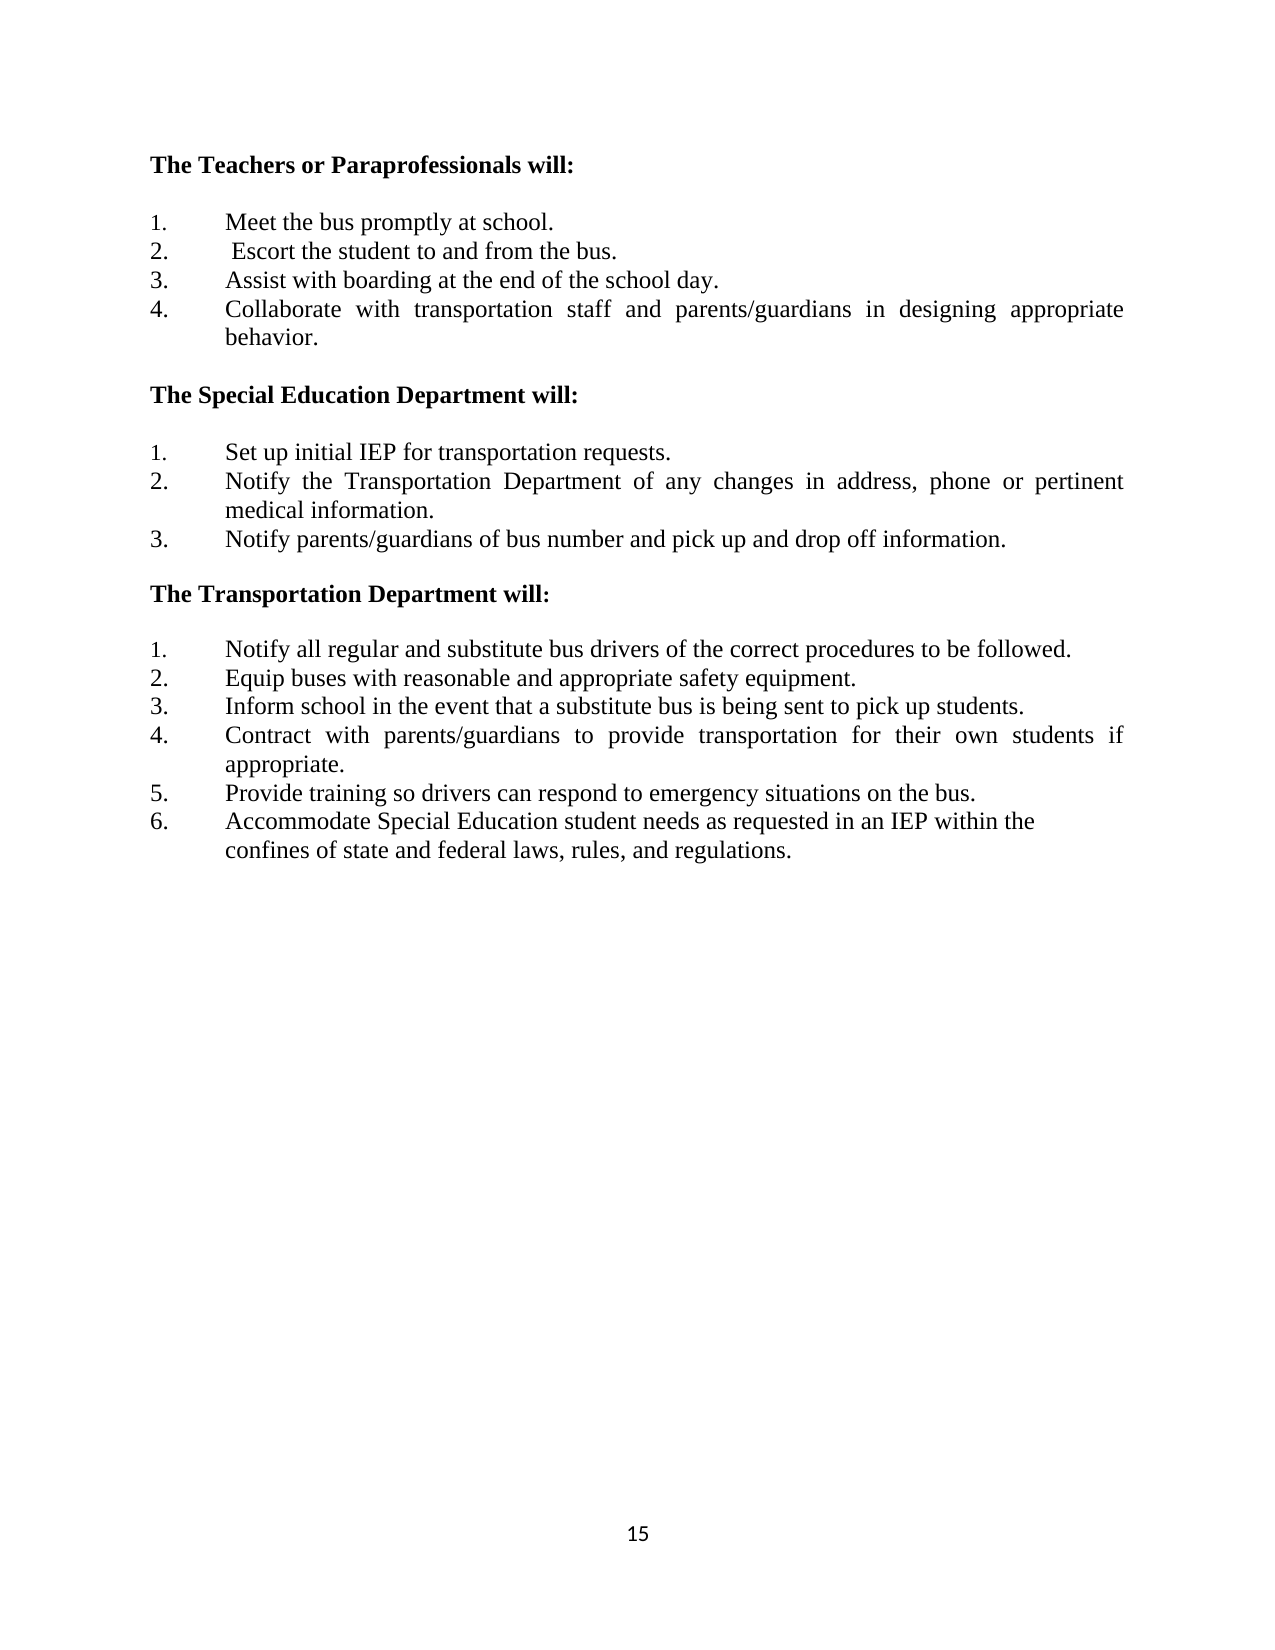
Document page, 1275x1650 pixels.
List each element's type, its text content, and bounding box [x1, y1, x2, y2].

text The Teachers or Paraprofessionals will: [150, 150, 1125, 179]
text The Special Education Department will: [150, 380, 1125, 409]
text 1. Set up initial IEP for transportation requests. [150, 437, 1125, 466]
text 3. Inform school in the event that a substitute bus is being sent to pick up students. [150, 691, 1125, 720]
text 2. Notify the Transportation Department of any changes in address, phone or pertinent medical information. [150, 466, 1125, 524]
text 1. Notify all regular and substitute bus drivers of the correct procedures to be followed. [150, 634, 1125, 663]
text confines of state and federal laws, rules, and regulations. [150, 835, 1125, 864]
text The Transportation Department will: [150, 579, 1125, 608]
text 2. Equip buses with reasonable and appropriate safety equipment. [150, 663, 1125, 691]
text 5. Provide training so drivers can respond to emergency situations on the bus. [150, 778, 1125, 806]
text 3. Assist with boarding at the end of the school day. [150, 265, 1125, 294]
text 2. Escort the student to and from the bus. [150, 236, 1125, 265]
text 4. Contract with parents/guardians to provide transportation for their own students if appropriate. [150, 720, 1125, 778]
text 6. Accommodate Special Education student needs as requested in an IEP within the [150, 806, 1125, 835]
text 4. Collaborate with transportation staff and parents/guardians in designing appropriate behavior. [150, 294, 1125, 351]
text 3. Notify parents/guardians of bus number and pick up and drop off information. [150, 524, 1125, 552]
text 1. Meet the bus promptly at school. [150, 207, 1125, 236]
